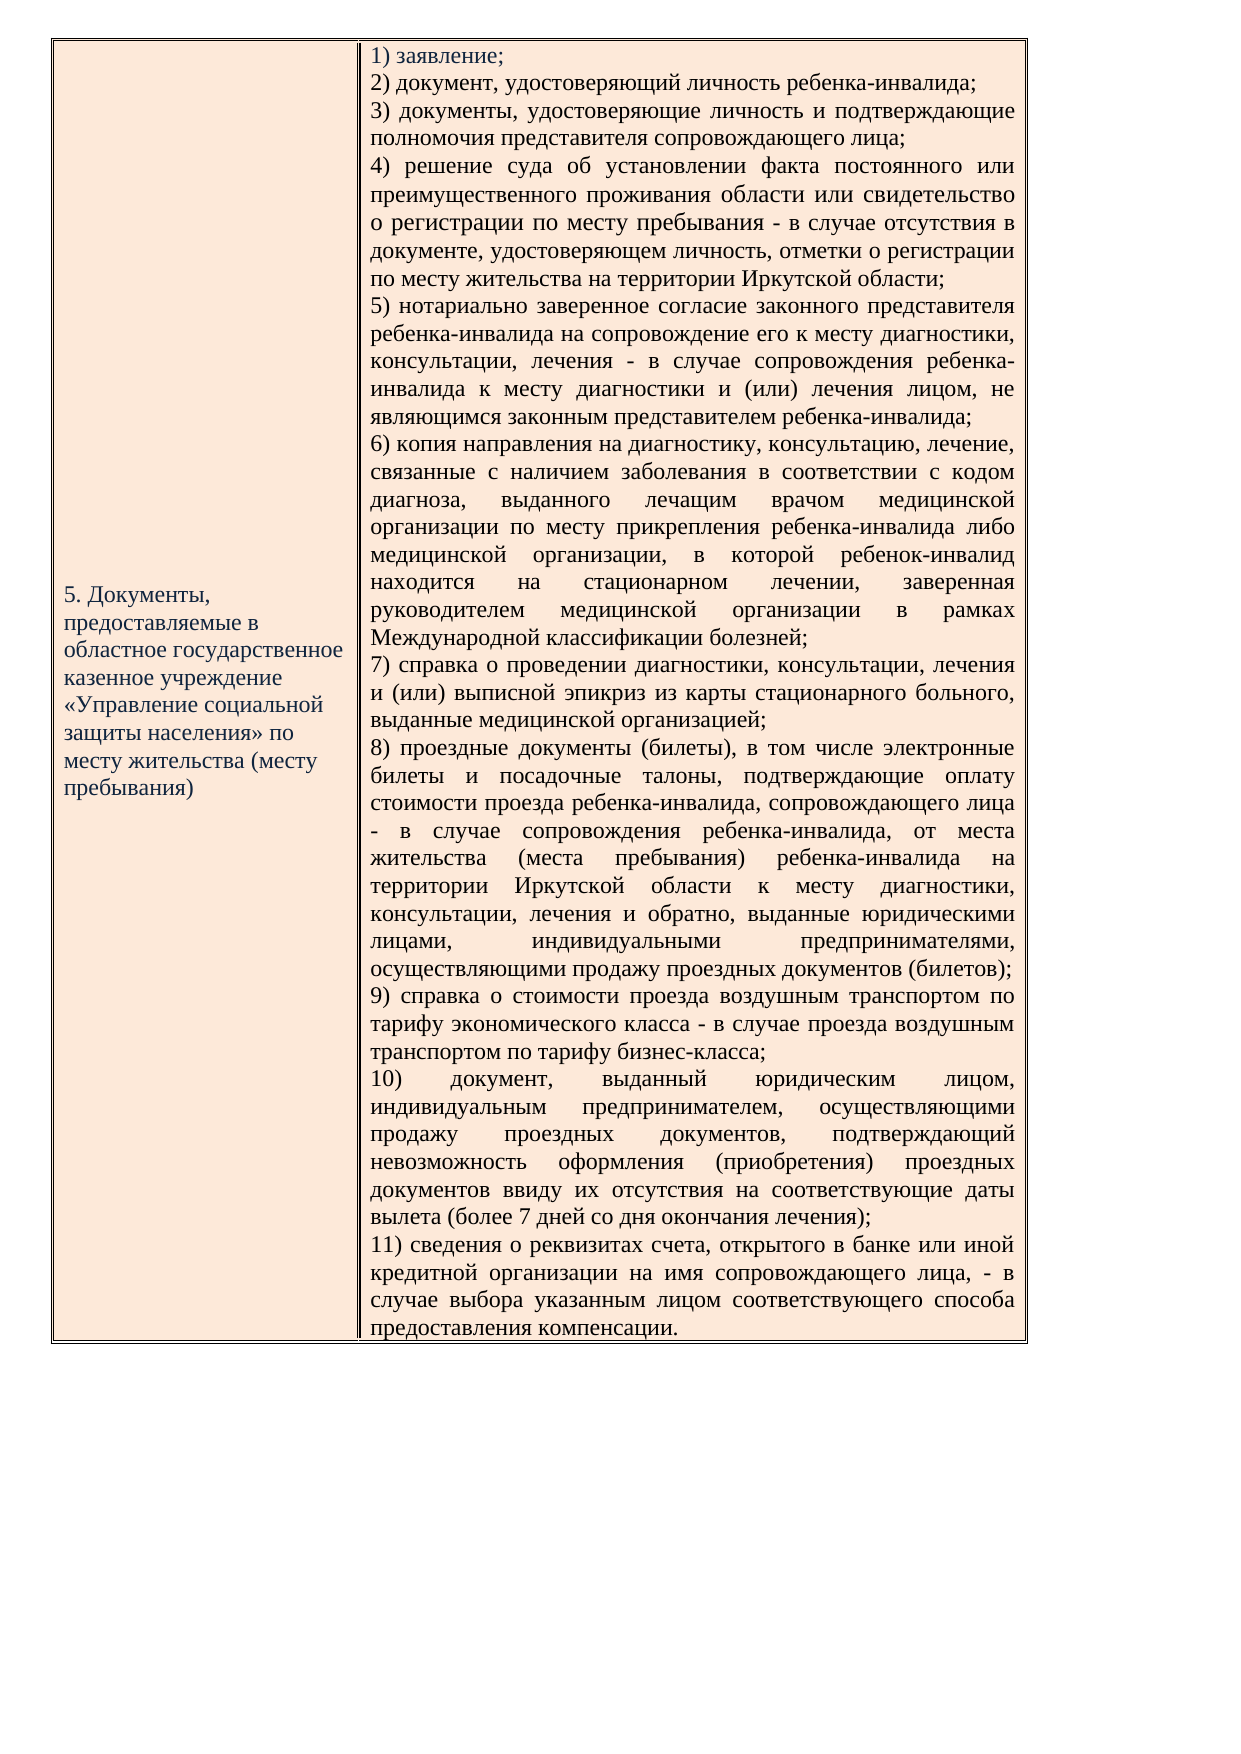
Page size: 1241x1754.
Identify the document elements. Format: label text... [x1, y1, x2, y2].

table_cell 1) заявление; 2) документ, удостоверяющий личность ребенка-инвалида; 3) документы, удостоверяющие личность и подтверждающие полномочия представителя сопровождающего лица; 4) решение суда об установлении факта постоянного или преимущественного проживания области или свидетельство о регистрации по месту пребывания - в случае отсутствия в документе, удостоверяющем личность, отметки о регистрации по месту жительства на территории Иркутской области; 5) нотариально заверенное согласие законного представителя ребенка-инвалида на сопровождение его к месту диагностики, консультации, лечения - в случае сопровождения ребенка-инвалида к месту диагностики и (или) лечения лицом, не являющимся законным представителем ребенка-инвалида; 6) копия направления на диагностику, консультацию, лечение, связанные с наличием заболевания в соответствии с кодом диагноза, выданного лечащим врачом медицинской организации по месту прикрепления ребенка-инвалида либо медицинской организации, в которой ребенок-инвалид находится на стационарном лечении, заверенная руководителем медицинской организации в рамках Международной классификации болезней; 7) справка о проведении диагностики, консультации, лечения и (или) выписной эпикриз из карты стационарного больного, выданные медицинской организацией; 8) проездные документы (билеты), в том числе электронные билеты и посадочные талоны, подтверждающие оплату стоимости проезда ребенка-инвалида, сопровождающего лица - в случае сопровождения ребенка-инвалида, от места жительства (места пребывания) ребенка-инвалида на территории Иркутской области к месту диагностики, консультации, лечения и обратно, выданные юридическими лицами, индивидуальными предпринимателями, осуществляющими продажу проездных документов (билетов); 9) справка о стоимости проезда воздушным транспортом по тарифу экономического класса - в случае проезда воздушным транспортом по тарифу бизнес-класса; 10) документ, выданный юридическим лицом, индивидуальным предпринимателем, осуществляющими продажу проездных документов, подтверждающий невозможность оформления (приобретения) проездных документов ввиду их отсутствия на соответствующие даты вылета (более 7 дней со дня окончания лечения); 11) сведения о реквизитах счета, открытого в банке или иной кредитной организации на имя сопровождающего лица, - в случае выбора указанным лицом соответствующего способа предоставления компенсации. [359, 41, 1025, 1340]
table_cell 5. Документы, предоставляемые в областное государственное казенное учреждение «Управление социальной защиты населения» по месту жительства (месту пребывания) [54, 39, 359, 1340]
